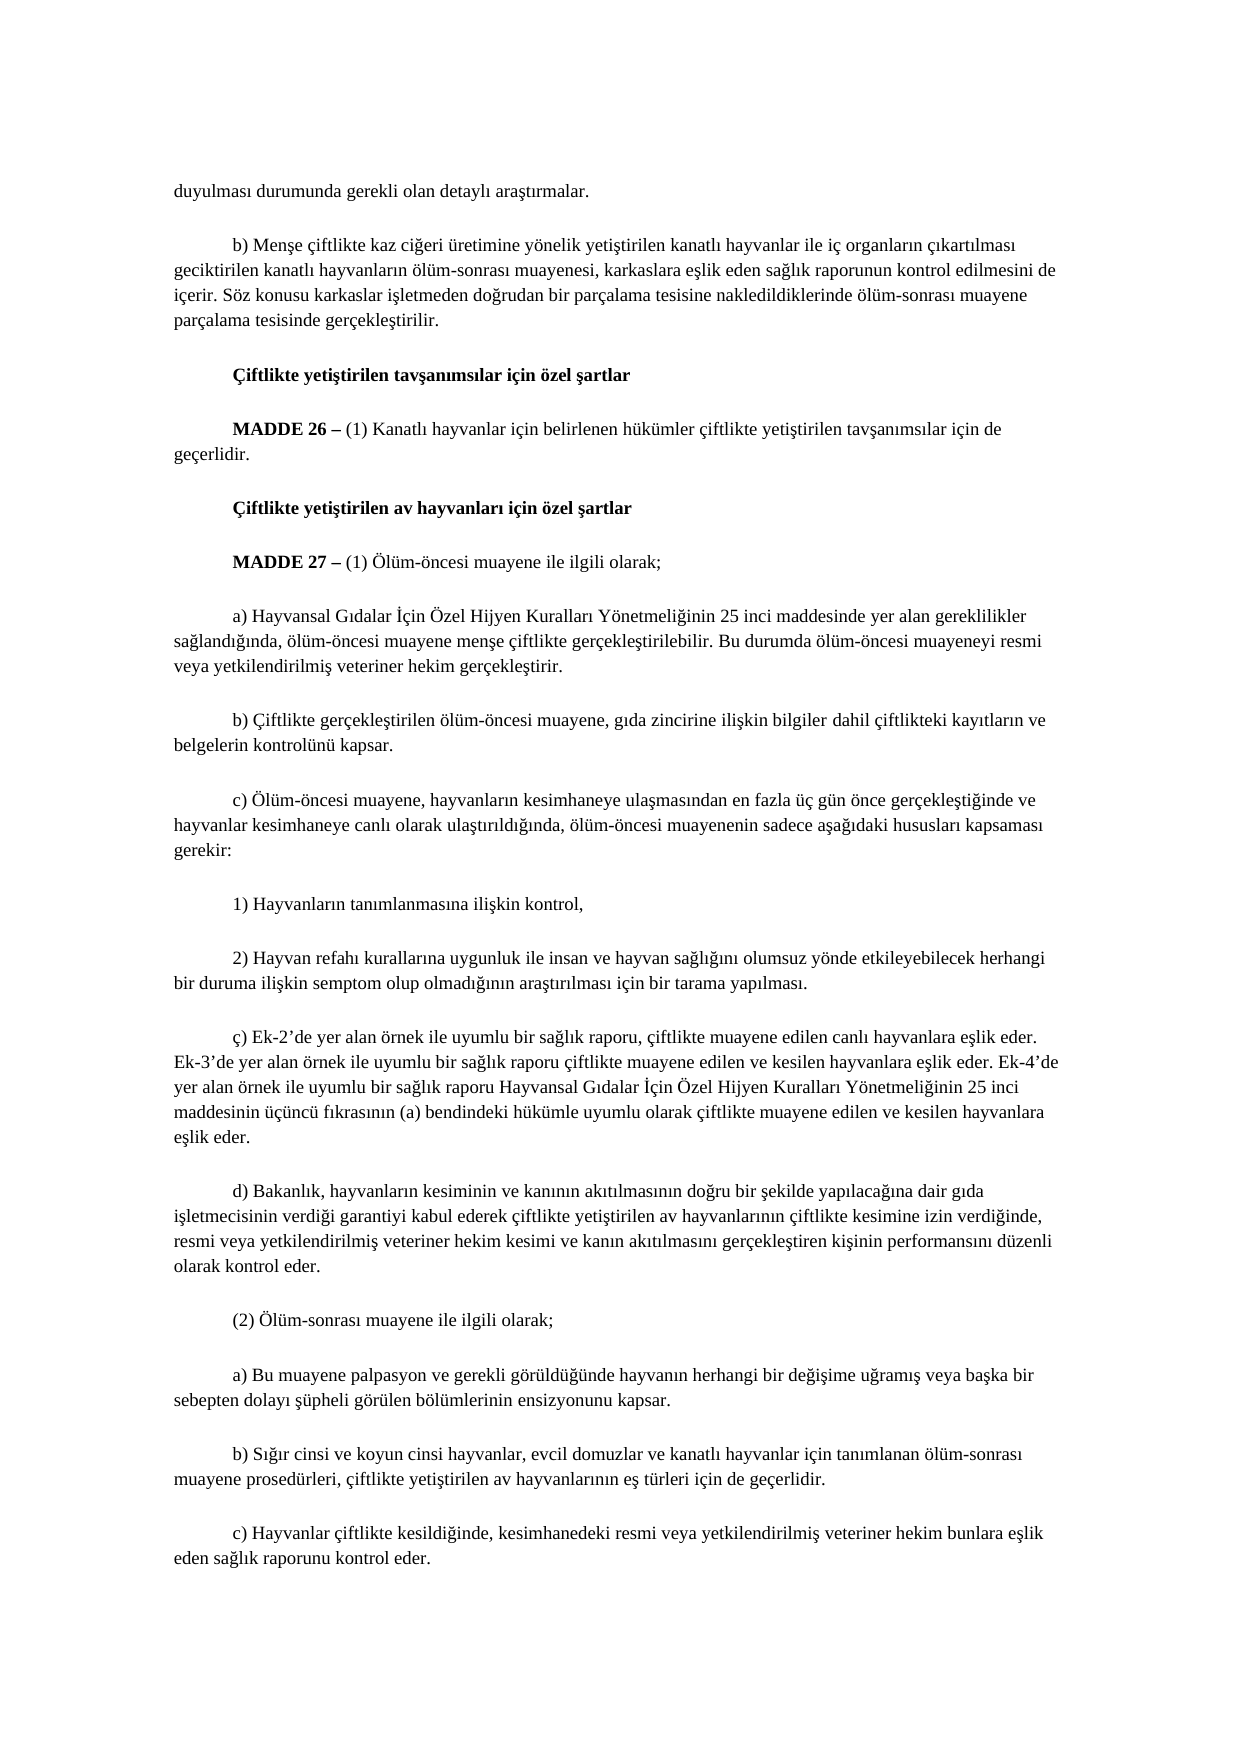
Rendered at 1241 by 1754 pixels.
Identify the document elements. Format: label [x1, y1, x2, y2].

table_header [146, 148, 1094, 1598]
